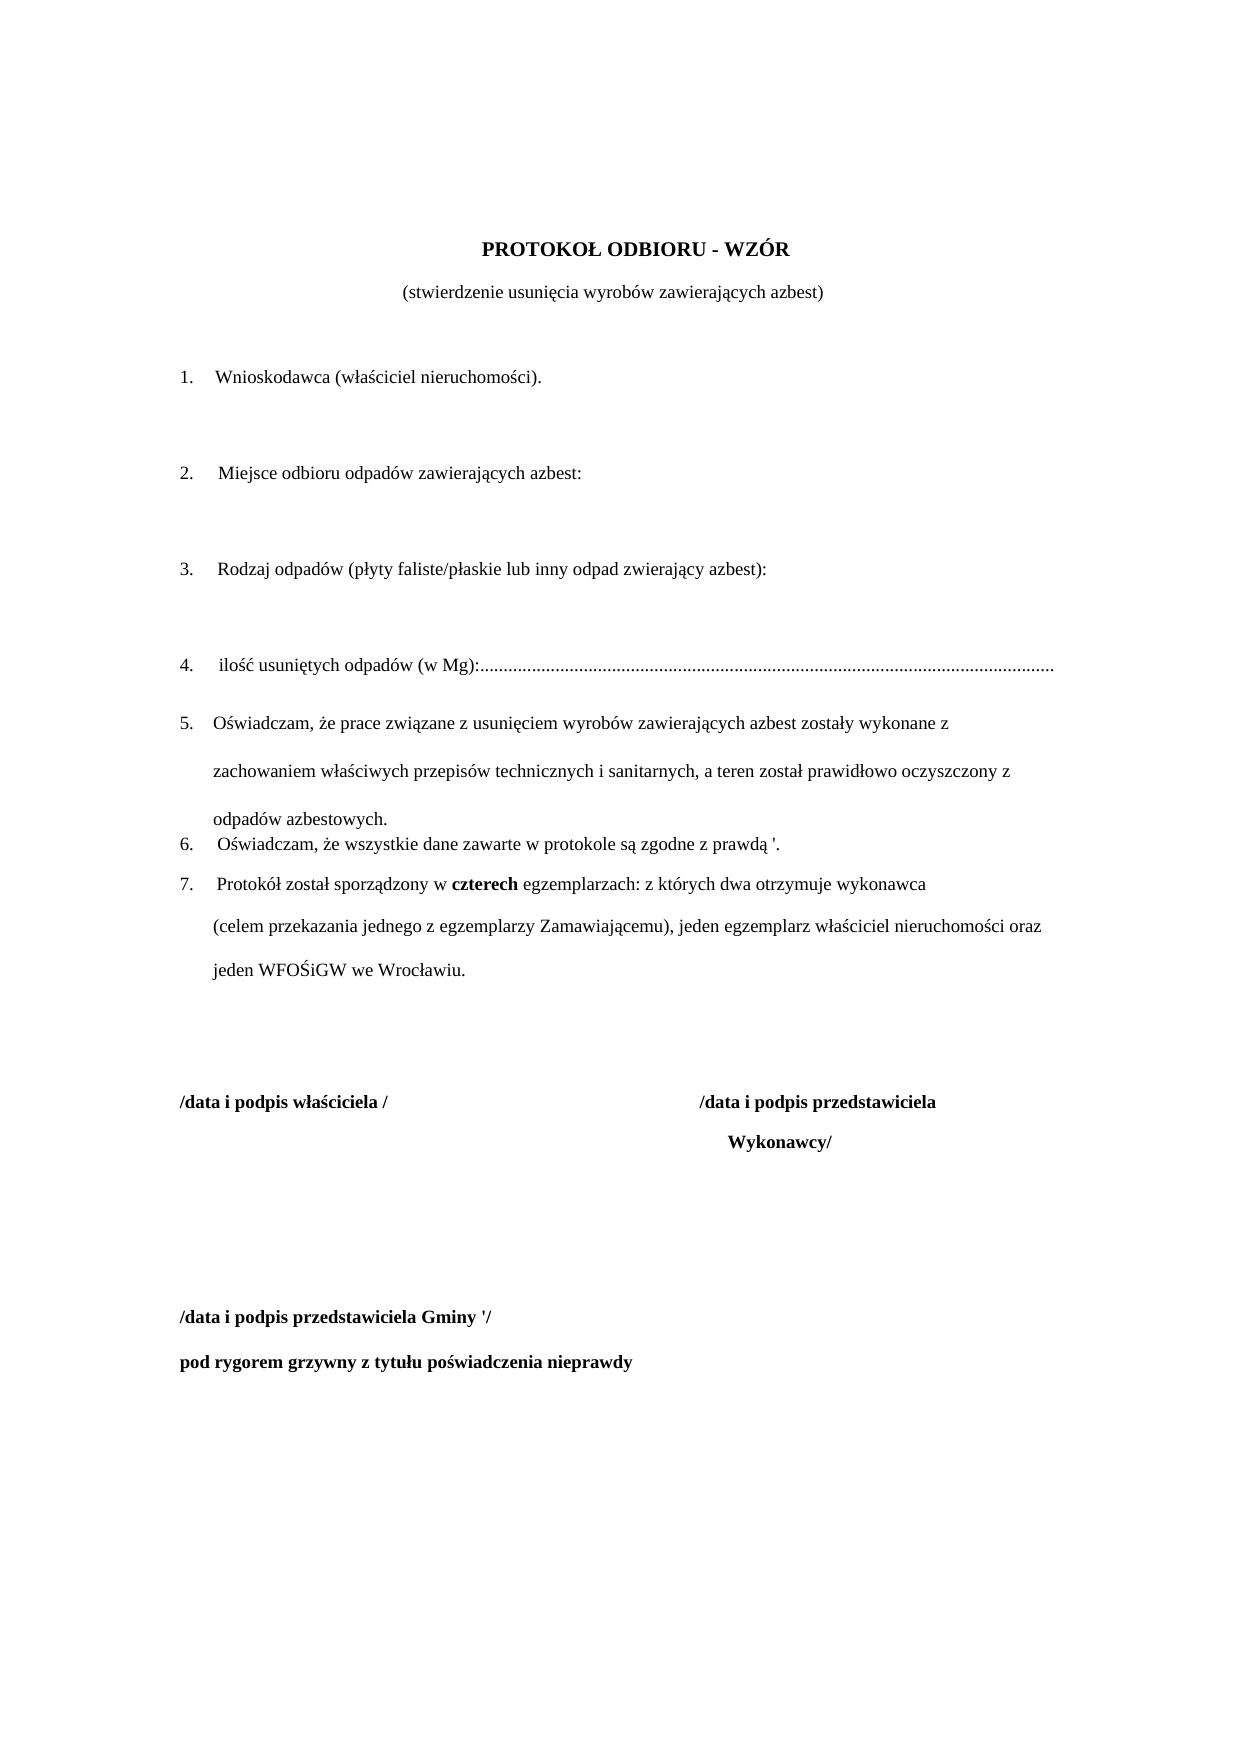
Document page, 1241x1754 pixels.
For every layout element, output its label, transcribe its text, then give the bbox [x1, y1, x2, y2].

text pod rygorem grzywny z tytułu poświadczenia nieprawdy [165, 1333, 715, 1378]
list Protokół został sporządzony w czterech egzemplarzach: z których dwa otrzymuje wykonawca [179, 876, 1075, 894]
text Wykonawcy/ [727, 1134, 1075, 1153]
text PROTOKOŁ ODBIORU - WZÓR [482, 239, 1075, 260]
list Miejsce odbioru odpadów zawierających azbest: [179, 403, 1075, 499]
list Wnioskodawca (właściciel nieruchomości). [179, 307, 1075, 403]
list Oświadczam, że wszystkie dane zawarte w protokole są zgodne z prawdą '. [179, 835, 1075, 854]
text (stwierdzenie usunięcia wyrobów zawierających azbest) [402, 283, 1075, 302]
text /data i podpis właściciela / /data i podpis przedstawiciela [179, 1093, 1075, 1112]
list Oświadczam, że prace związane z usunięciem wyrobów zawierających azbest zostały wykonane z zachowaniem właściwych przepisów technicznych i sanitarnych, a teren został prawidłowo oczyszczony z odpadów azbestowych. [179, 691, 1048, 835]
list ilość usuniętych odpadów (w Mg): [179, 595, 1075, 691]
list Rodzaj odpadów (płyty faliste/płaskie lub inny odpad zwierający azbest): [179, 499, 1075, 595]
text /data i podpis przedstawiciela Gminy '/ [165, 1288, 715, 1333]
text (celem przekazania jednego z egzemplarzy Zamawiającemu), jeden egzemplarz właściciel nieruchomości oraz jeden WFOŚiGW we Wrocławiu. [213, 897, 1048, 985]
